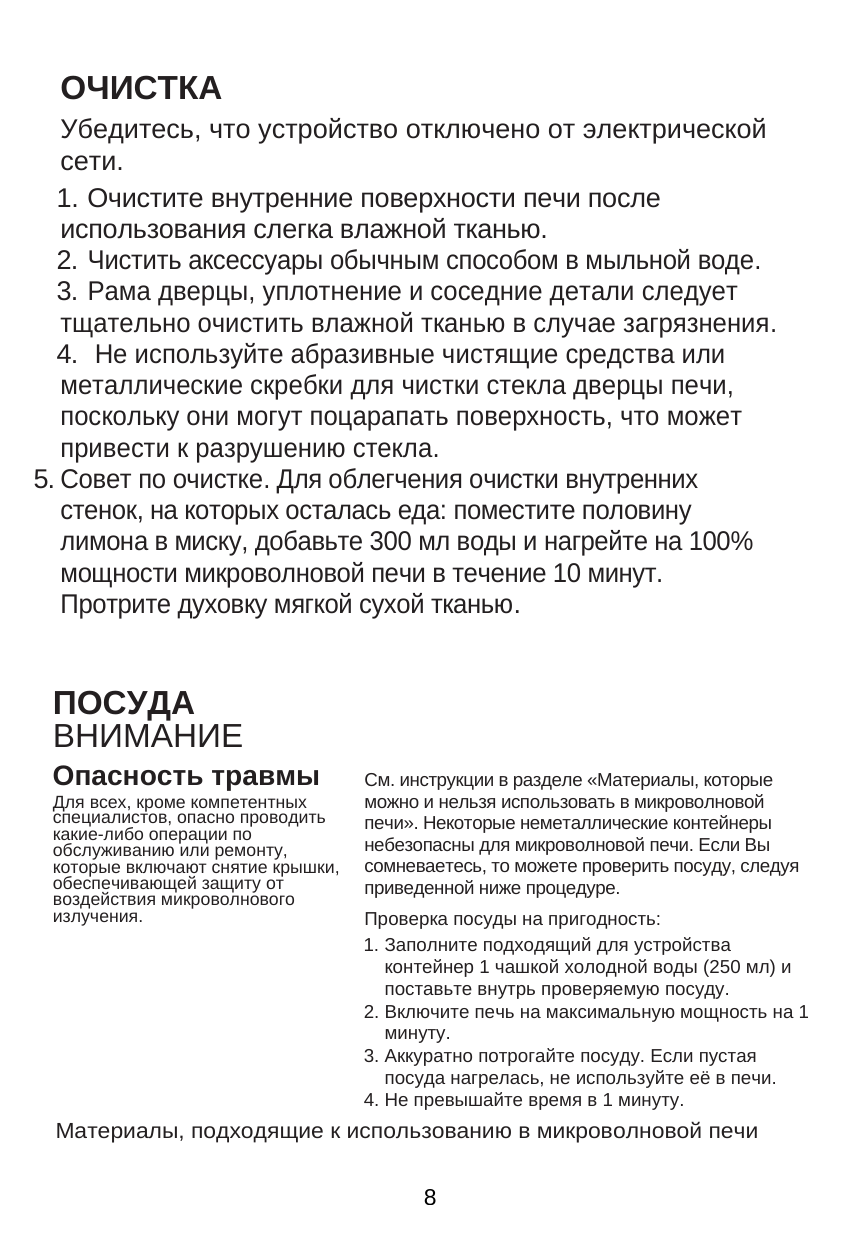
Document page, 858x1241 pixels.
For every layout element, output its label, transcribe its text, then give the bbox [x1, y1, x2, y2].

list Совет по очистке. Для облегчения очистки внутренних стенок, на которых осталась еда: поместите половину лимона в миску, добавьте 300 мл воды и нагрейте на 100% мощности микроволновой печи в течение 10 минут. Протрите духовку мягкой сухой тканью. [33, 463, 762, 619]
list Очистите внутренние поверхности печи после использования слегка влажной тканью. [56, 182, 809, 244]
subtitle ПОСУДА [53, 688, 346, 721]
subtitle Опасность травмы [52, 764, 346, 791]
list Чистить аксессуары обычным способом в мыльной воде. [56, 244, 811, 275]
subtitle ВНИМАНИЕ [53, 721, 346, 754]
list Заполните подходящий для устройства контейнер 1 чашкой холодной воды (250 мл) и поставьте внутрь проверяемую посуду. [363, 934, 794, 1000]
text См. инструкции в разделе «Материалы, которые можно и нельзя использовать в микроволновой печи». Некоторые неметаллические контейнеры небезопасны для микроволновой печи. Если Вы сомневаетесь, то можете проверить посуду, следуя приведенной ниже процедуре. [364, 769, 811, 898]
list Не превышайте время в 1 минуту. [363, 1089, 811, 1111]
list Убедитесь, что устройство отключено от электрической сети. [60, 113, 809, 176]
text Для всех, кроме компетентных специалистов, опасно проводить какие-либо операции по обслуживанию или ремонту, которые включают снятие крышки, обеспечивающей защиту от воздействия микроволнового излучения. [53, 795, 346, 926]
text Материалы, подходящие к использованию в микроволновой печи [55, 1118, 811, 1143]
list Включите печь на максимальную мощность на 1 минуту. [363, 1001, 811, 1044]
list Не используйте абразивные чистящие средства или металлические скребки для чистки стекла дверцы печи, поскольку они могут поцарапать поверхность, что может привести к разрушению стекла. [56, 338, 809, 463]
text Проверка посуды на пригодность: [364, 908, 811, 929]
list Рама дверцы, уплотнение и соседние детали следует тщательно очистить влажной тканью в случае загрязнения. [56, 275, 809, 338]
list Аккуратно потрогайте посуду. Если пустая посуда нагрелась, не используйте её в печи. [363, 1044, 810, 1088]
subtitle ОЧИСТКА [60, 69, 811, 107]
